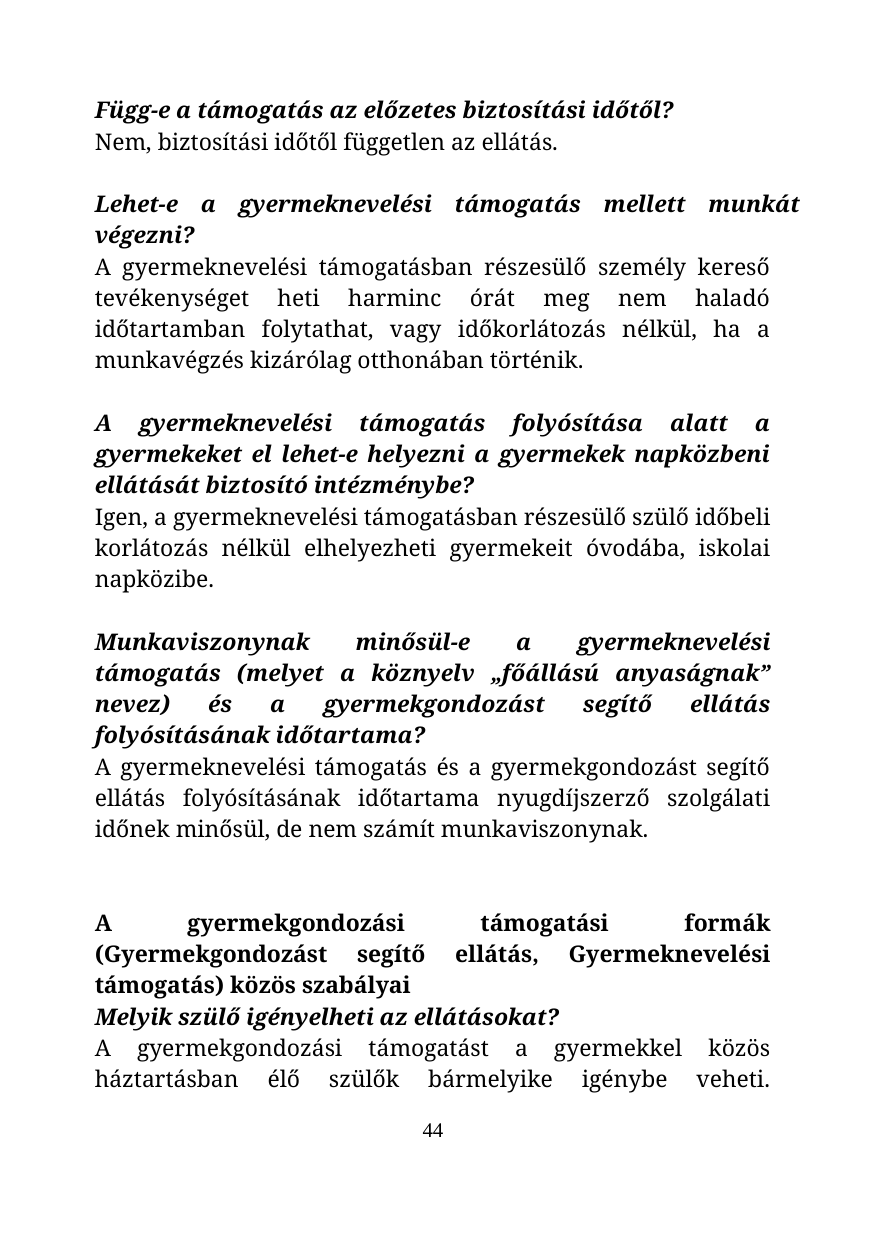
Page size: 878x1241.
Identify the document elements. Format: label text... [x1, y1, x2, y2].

text Nem, biztosítási időtől független az ellátás. [94, 126, 771, 157]
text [94, 1032, 771, 1094]
text A gyermeknevelési támogatás és a gyermekgondozást segítő ellátás folyósításának időtartama nyugdíjszerző szolgálati időnek minősül, de nem számít munkaviszonynak. [94, 751, 771, 844]
text Lehet-e a gyermeknevelési támogatás mellett munkát végezni? [94, 188, 800, 251]
text Igen, a gyermeknevelési támogatásban részesülő szülő időbeli korlátozás nélkül elhelyezheti gyermekeit óvodába, iskolai napközibe. [94, 501, 771, 594]
text A gyermekgondozási támogatási formák (Gyermekgondozást segítő ellátás, Gyermeknevelési támogatás) közös szabályai [94, 907, 771, 1001]
text Függ-e a támogatás az előzetes biztosítási időtől? [94, 94, 771, 126]
text A gyermeknevelési támogatás folyósítása alatt a gyermekeket el lehet-e helyezni a gyermekek napközbeni ellátását biztosító intézménybe? [94, 407, 771, 501]
text Munkaviszonynak minősül-e a gyermeknevelési támogatás (melyet a köznyelv „főállású anyaságnak” nevez) és a gyermekgondozást segítő ellátás folyósításának időtartama? [94, 626, 771, 751]
text Melyik szülő igényelheti az ellátásokat? [94, 1001, 771, 1032]
text A gyermeknevelési támogatásban részesülő személy kereső tevékenységet heti harminc órát meg nem haladó időtartamban folytathat, vagy időkorlátozás nélkül, ha a munkavégzés kizárólag otthonában történik. [94, 251, 771, 376]
